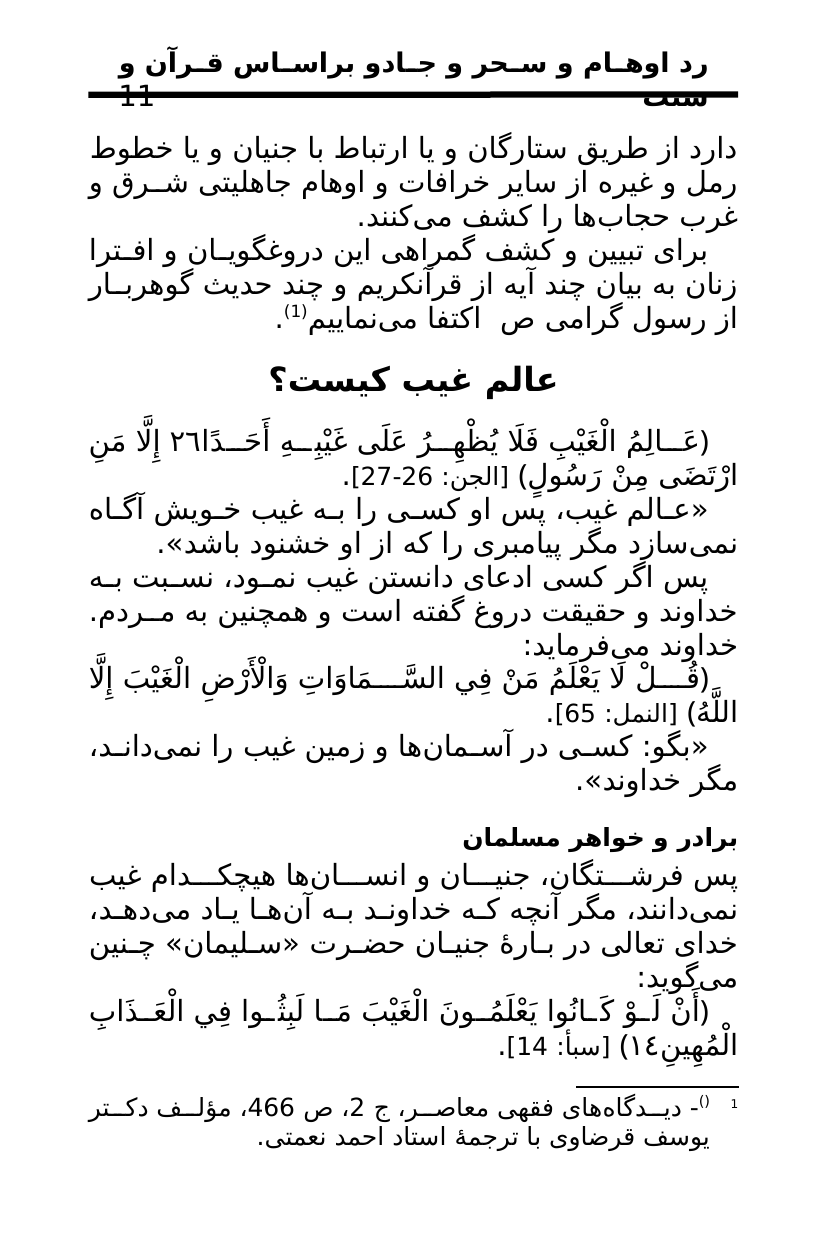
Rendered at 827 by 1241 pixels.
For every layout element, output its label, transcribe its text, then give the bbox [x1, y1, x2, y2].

text «بگو: کسی در آسمان‌ها و زمین غیب را نمی‌داند، مگر خداوند». [89, 730, 738, 798]
text ﴿قُلْ لَا يَعْلَمُ مَنْ فِي السَّمَاوَاتِ وَالْأَرْضِ الْغَيْبَ إِلَّا اللَّهُ﴾ [النمل: 65]. [89, 662, 738, 730]
text عالم غیب کیست؟ [89, 360, 738, 399]
text برادر و خواهر مسلمان [89, 823, 738, 852]
text پس اگر کسی ادعای دانستن غیب نمود، نسبت به خداوند و حقیقت دروغ گفته است و همچنین به مردم. خداوند می‌فرماید: [89, 560, 738, 662]
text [89, 132, 738, 233]
text پس فرشتگان، جنیان و انسان‌ها هیچکدام غیب نمی‌دانند، مگر آنچه که خداوند به آن‌ها یاد می‌دهد، خدای تعالی در بارۀ جنیان حضرت «سلیمان» چنین می‌گوید: [89, 858, 738, 994]
text برای تبیین و کشف گمراهی این دروغگویان و افترا زنان به بیان چند آیه از قرآنکریم و چند حدیث گوهربار از رسول گرامی ص اکتفا می‌نماییم(). [89, 233, 738, 335]
text ﴿أَنْ لَوْ كَانُوا يَعْلَمُونَ الْغَيْبَ مَا لَبِثُوا فِي الْعَذَابِ الْمُهِينِ١٤﴾ [سبأ: 14]. [89, 994, 738, 1062]
text «عالم غیب، پس او کسی را به غیب خویش آگاه نمی‌سازد مگر پیامبری را که از او خشنود باشد». [89, 492, 738, 560]
text ﴿عَالِمُ الْغَيْبِ فَلَا يُظْهِرُ عَلَى غَيْبِهِ أَحَدًا٢٦ إِلَّا مَنِ ارْتَضَى مِنْ رَسُولٍ﴾ [الجن: 26-27]. [89, 424, 738, 492]
